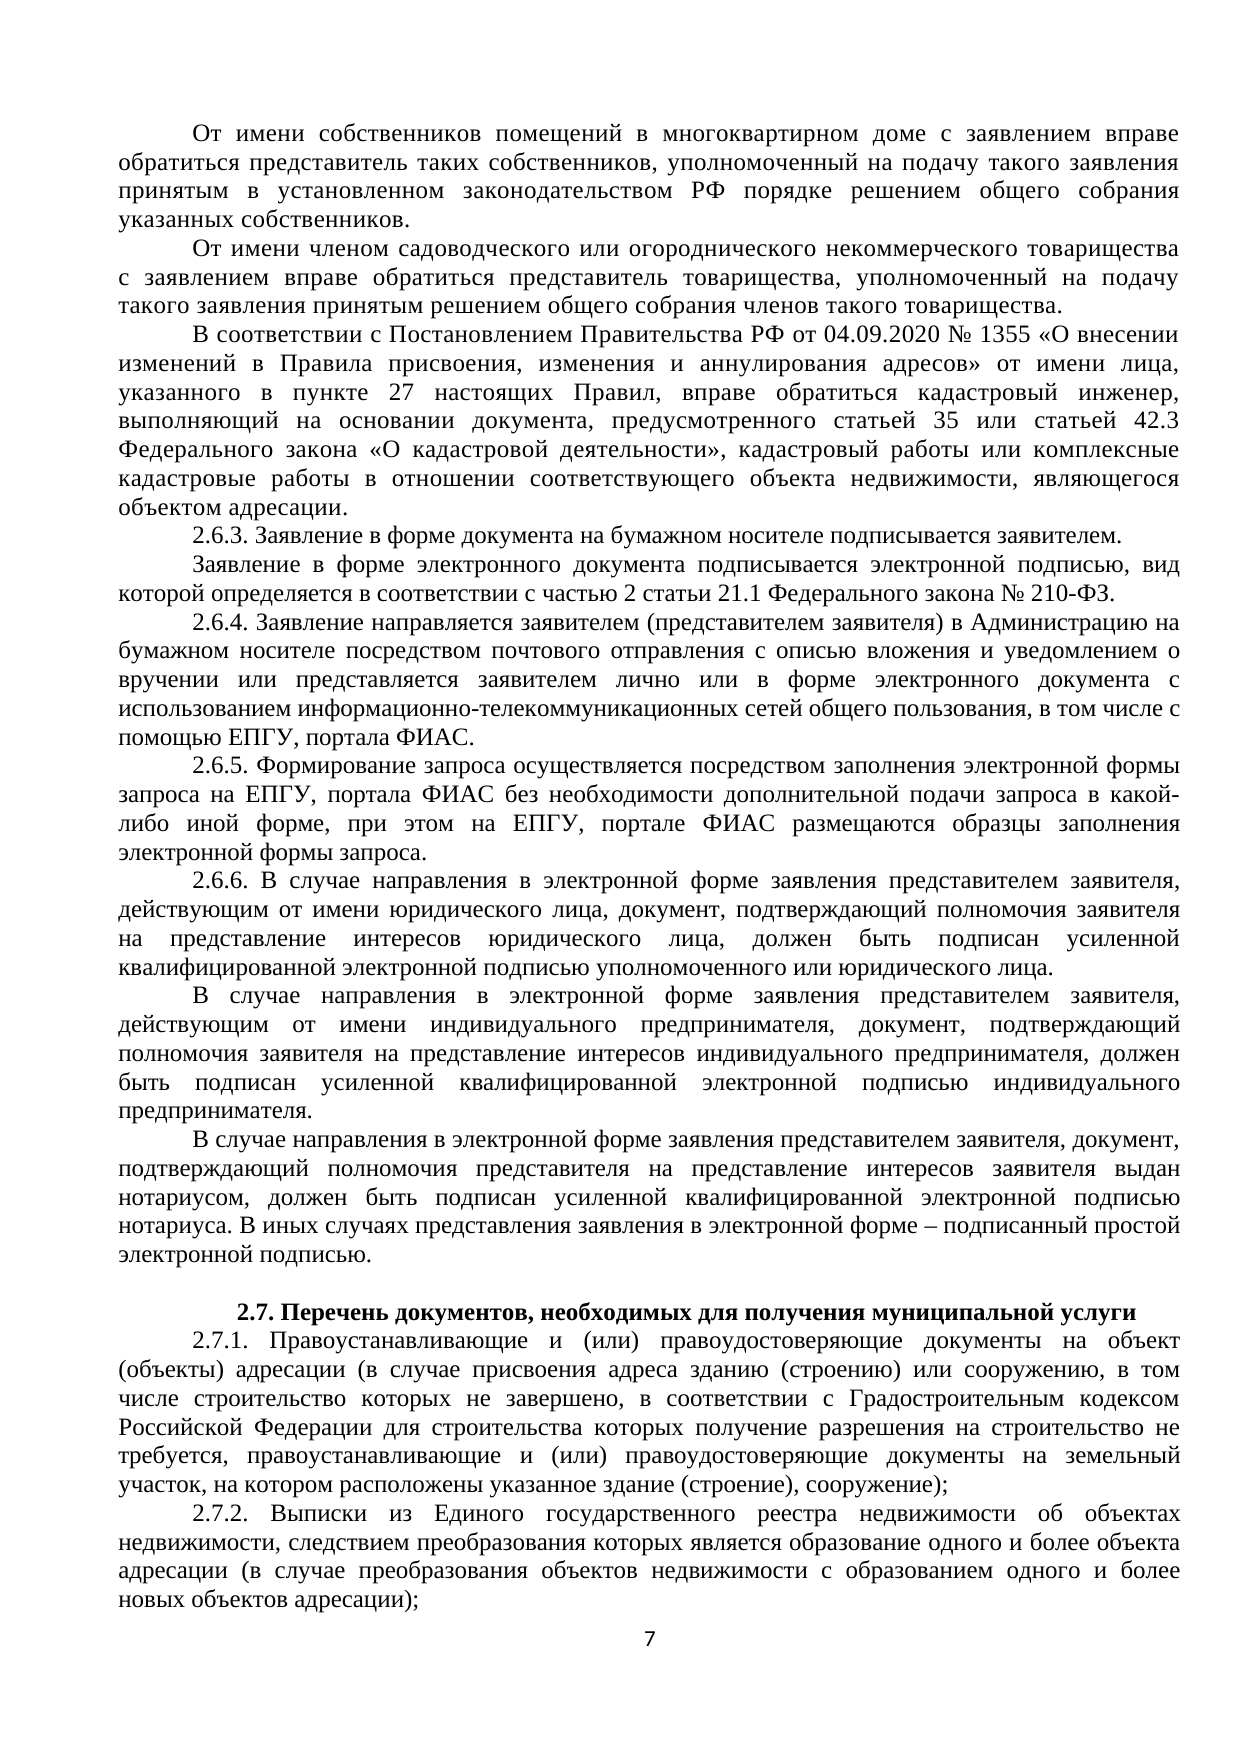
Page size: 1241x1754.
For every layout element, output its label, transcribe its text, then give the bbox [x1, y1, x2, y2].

text В случае направления в электронной форме заявления представителем заявителя, документ, подтверждающий полномочия представителя на представление интересов заявителя выдан нотариусом, должен быть подписан усиленной квалифицированной электронной подписью нотариуса. В иных случаях представления заявления в электронной форме – подписанный простой электронной подписью. [118, 1124, 1181, 1268]
text В случае направления в электронной форме заявления представителем заявителя, действующим от имени индивидуального предпринимателя, документ, подтверждающий полномочия заявителя на представление интересов индивидуального предпринимателя, должен быть подписан усиленной квалифицированной электронной подписью индивидуального предпринимателя. [118, 981, 1181, 1124]
text 2.7.1. Правоустанавливающие и (или) правоудостоверяющие документы на объект (объекты) адресации (в случае присвоения адреса зданию (строению) или сооружению, в том числе строительство которых не завершено, в соответствии с Градостроительным кодексом Российской Федерации для строительства которых получение разрешения на строительство не требуется, правоустанавливающие и (или) правоудостоверяющие документы на земельный участок, на котором расположены указанное здание (строение), сооружение); [118, 1326, 1181, 1498]
text От имени собственников помещений в многоквартирном доме с заявлением вправе обратиться представитель таких собственников, уполномоченный на подачу такого заявления принятым в установленном законодательством РФ порядке решением общего собрания указанных собственников. [118, 118, 1181, 233]
text 2.6.3. Заявление в форме документа на бумажном носителе подписывается заявителем. [118, 521, 1181, 549]
text От имени членом садоводческого или огороднического некоммерческого товарищества с заявлением вправе обратиться представитель товарищества, уполномоченный на подачу такого заявления принятым решением общего собрания членов такого товарищества. [118, 233, 1181, 319]
text Заявление в форме электронного документа подписывается электронной подписью, вид которой определяется в соответствии с частью 2 статьи 21.1 Федерального закона № 210-ФЗ. [118, 549, 1181, 607]
text 2.7. Перечень документов, необходимых для получения муниципальной услуги [118, 1297, 1181, 1326]
text 2.6.4. Заявление направляется заявителем (представителем заявителя) в Администрацию на бумажном носителе посредством почтового отправления с описью вложения и уведомлением о вручении или представляется заявителем лично или в форме электронного документа с использованием информационно-телекоммуникационных сетей общего пользования, в том числе с помощью ЕПГУ, портала ФИАС. [118, 607, 1181, 751]
text В соответствии с Постановлением Правительства РФ от 04.09.2020 № 1355 «О внесении изменений в Правила присвоения, изменения и аннулирования адресов» от имени лица, указанного в пункте 27 настоящих Правил, вправе обратиться кадастровый инженер, выполняющий на основании документа, предусмотренного статьей 35 или статьей 42.3 Федерального закона «О кадастровой деятельности», кадастровый работы или комплексные кадастровые работы в отношении соответствующего объекта недвижимости, являющегося объектом адресации. [118, 319, 1181, 521]
text 2.6.6. В случае направления в электронной форме заявления представителем заявителя, действующим от имени юридического лица, документ, подтверждающий полномочия заявителя на представление интересов юридического лица, должен быть подписан усиленной квалифицированной электронной подписью уполномоченного или юридического лица. [118, 866, 1181, 981]
text 2.7.2. Выписки из Единого государственного реестра недвижимости об объектах недвижимости, следствием преобразования которых является образование одного и более объекта адресации (в случае преобразования объектов недвижимости с образованием одного и более новых объектов адресации); [118, 1498, 1181, 1613]
text 2.6.5. Формирование запроса осуществляется посредством заполнения электронной формы запроса на ЕПГУ, портала ФИАС без необходимости дополнительной подачи запроса в какой-либо иной форме, при этом на ЕПГУ, портале ФИАС размещаются образцы заполнения электронной формы запроса. [118, 751, 1181, 866]
